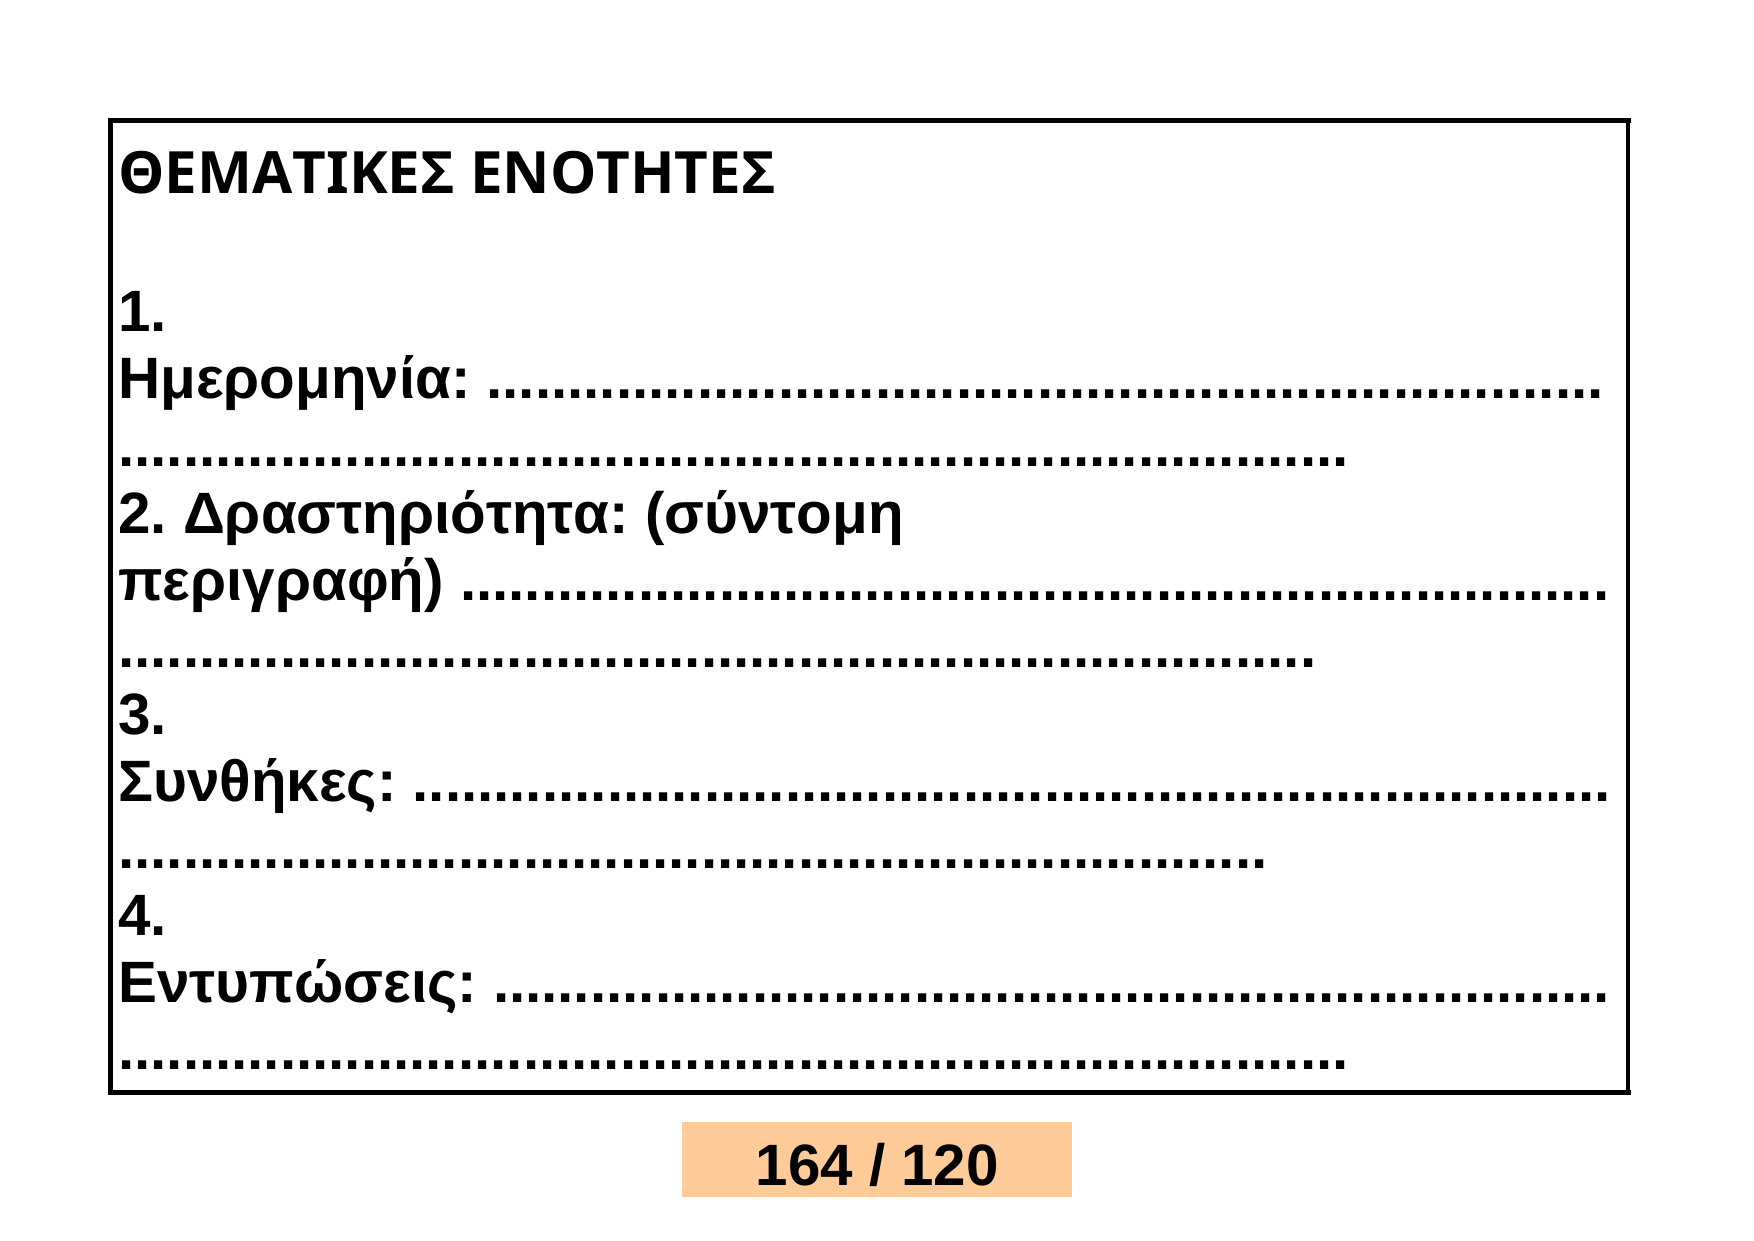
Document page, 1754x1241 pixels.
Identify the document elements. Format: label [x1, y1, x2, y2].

table_cell [113, 123, 1626, 1090]
